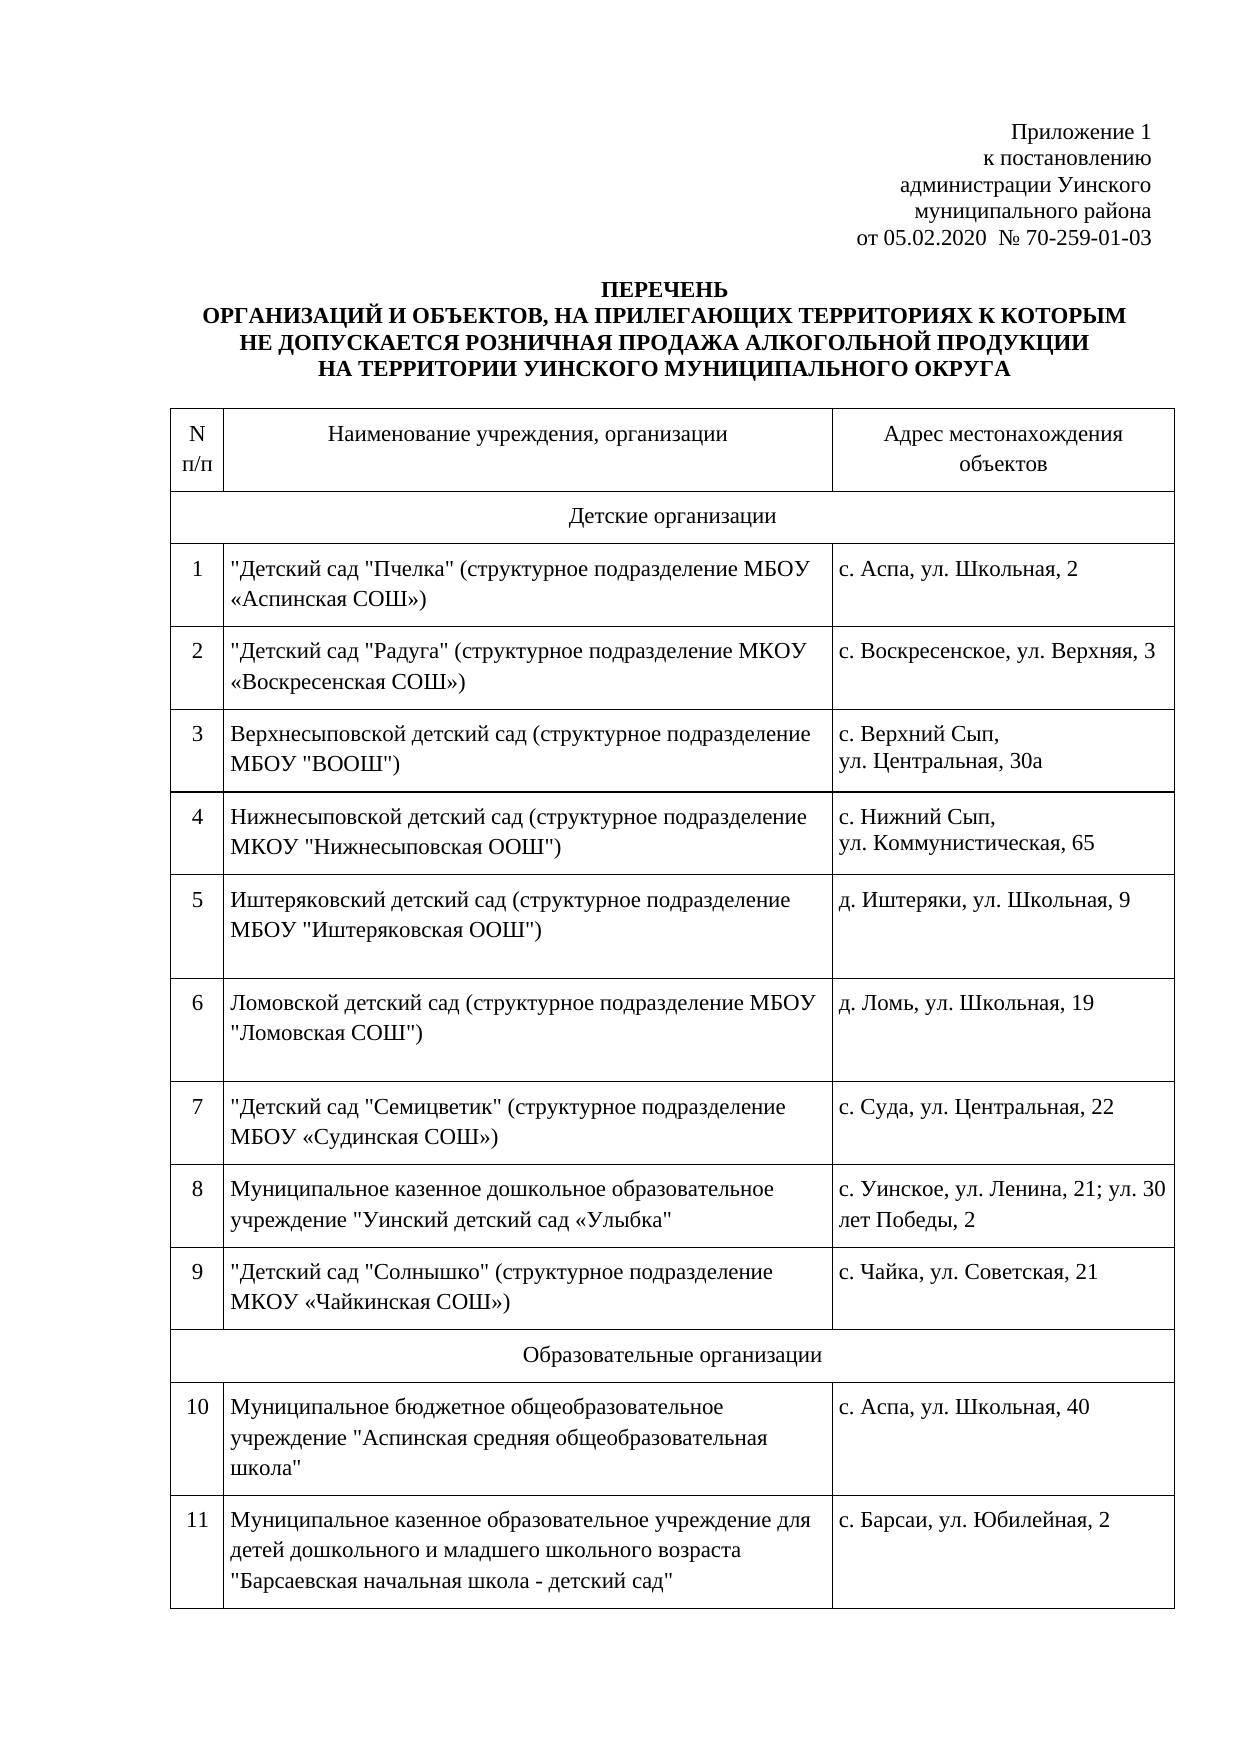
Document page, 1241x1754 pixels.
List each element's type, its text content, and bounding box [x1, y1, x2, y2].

table_cell 5 [171, 875, 223, 978]
table_cell с. Воскресенское, ул. Верхняя, 3 [833, 627, 1174, 709]
table_cell Муниципальное казенное дошкольное образовательное учреждение "Уинский детский сад «Улыбка" [224, 1165, 832, 1247]
table_cell 8 [171, 1165, 223, 1247]
title НЕ ДОПУСКАЕТСЯ РОЗНИЧНАЯ ПРОДАЖА АЛКОГОЛЬНОЙ ПРОДУКЦИИ [177, 329, 1152, 355]
table_cell с. Нижний Сып, ул. Коммунистическая, 65 [833, 793, 1174, 874]
table_cell Муниципальное казенное образовательное учреждение для детей дошкольного и младшего школьного возраста "Барсаевская начальная школа - детский сад" [224, 1496, 832, 1608]
text к постановлению [177, 144, 1152, 171]
table_cell Детские организации [171, 492, 1174, 543]
table_header Наименование учреждения, организации [224, 409, 832, 491]
table_cell Муниципальное бюджетное общеобразовательное учреждение "Аспинская средняя общеобразовательная школа" [224, 1383, 832, 1495]
table_cell с. Барсаи, ул. Юбилейная, 2 [833, 1496, 1174, 1608]
table_cell с. Аспа, ул. Школьная, 40 [833, 1383, 1174, 1495]
title НА ТЕРРИТОРИИ УИНСКОГО МУНИЦИПАЛЬНОГО ОКРУГА [177, 355, 1152, 382]
text администрации Уинского [177, 171, 1152, 197]
table_cell с. Уинское, ул. Ленина, 21; ул. 30 лет Победы, 2 [833, 1165, 1174, 1247]
table_cell с. Суда, ул. Центральная, 22 [833, 1082, 1174, 1164]
table_cell с. Аспа, ул. Школьная, 2 [833, 544, 1174, 626]
text Приложение 1 [177, 118, 1152, 144]
table_cell 6 [171, 979, 223, 1081]
table_cell д. Ломь, ул. Школьная, 19 [833, 979, 1174, 1081]
table_cell Верхнесыповской детский сад (структурное подразделение МБОУ "ВООШ") [224, 710, 832, 791]
title ПЕРЕЧЕНЬ [177, 276, 1152, 303]
table_cell с. Чайка, ул. Советская, 21 [833, 1248, 1174, 1329]
title ОРГАНИЗАЦИЙ И ОБЪЕКТОВ, НА ПРИЛЕГАЮЩИХ ТЕРРИТОРИЯХ К КОТОРЫМ [177, 303, 1152, 329]
table_cell 3 [171, 710, 223, 791]
table_cell Ломовской детский сад (структурное подразделение МБОУ "Ломовская СОШ") [224, 979, 832, 1081]
table_cell Образовательные организации [171, 1330, 1174, 1382]
table_cell 2 [171, 627, 223, 709]
table_cell "Детский сад "Пчелка" (структурное подразделение МБОУ «Аспинская СОШ») [224, 544, 832, 626]
table_cell "Детский сад "Солнышко" (структурное подразделение МКОУ «Чайкинская СОШ») [224, 1248, 832, 1329]
table_cell "Детский сад "Радуга" (структурное подразделение МКОУ «Воскресенская СОШ») [224, 627, 832, 709]
table_cell 9 [171, 1248, 223, 1329]
table_cell 1 [171, 544, 223, 626]
table_cell 10 [171, 1383, 223, 1495]
text от 05.02.2020 № 70-259-01-03 [177, 223, 1152, 250]
table_header Адрес местонахождения объектов [833, 409, 1174, 491]
table_cell 7 [171, 1082, 223, 1164]
table_cell Нижнесыповской детский сад (структурное подразделение МКОУ "Нижнесыповская ООШ") [224, 793, 832, 874]
table_cell "Детский сад "Семицветик" (структурное подразделение МБОУ «Судинская СОШ») [224, 1082, 832, 1164]
table_cell 4 [171, 793, 223, 874]
text муниципального района [177, 197, 1152, 223]
table_cell д. Иштеряки, ул. Школьная, 9 [833, 875, 1174, 978]
table_cell 11 [171, 1496, 223, 1608]
table_cell Иштеряковский детский сад (структурное подразделение МБОУ "Иштеряковская ООШ") [224, 875, 832, 978]
table_cell с. Верхний Сып, ул. Центральная, 30а [833, 710, 1174, 791]
table_header N п/п [171, 409, 223, 491]
